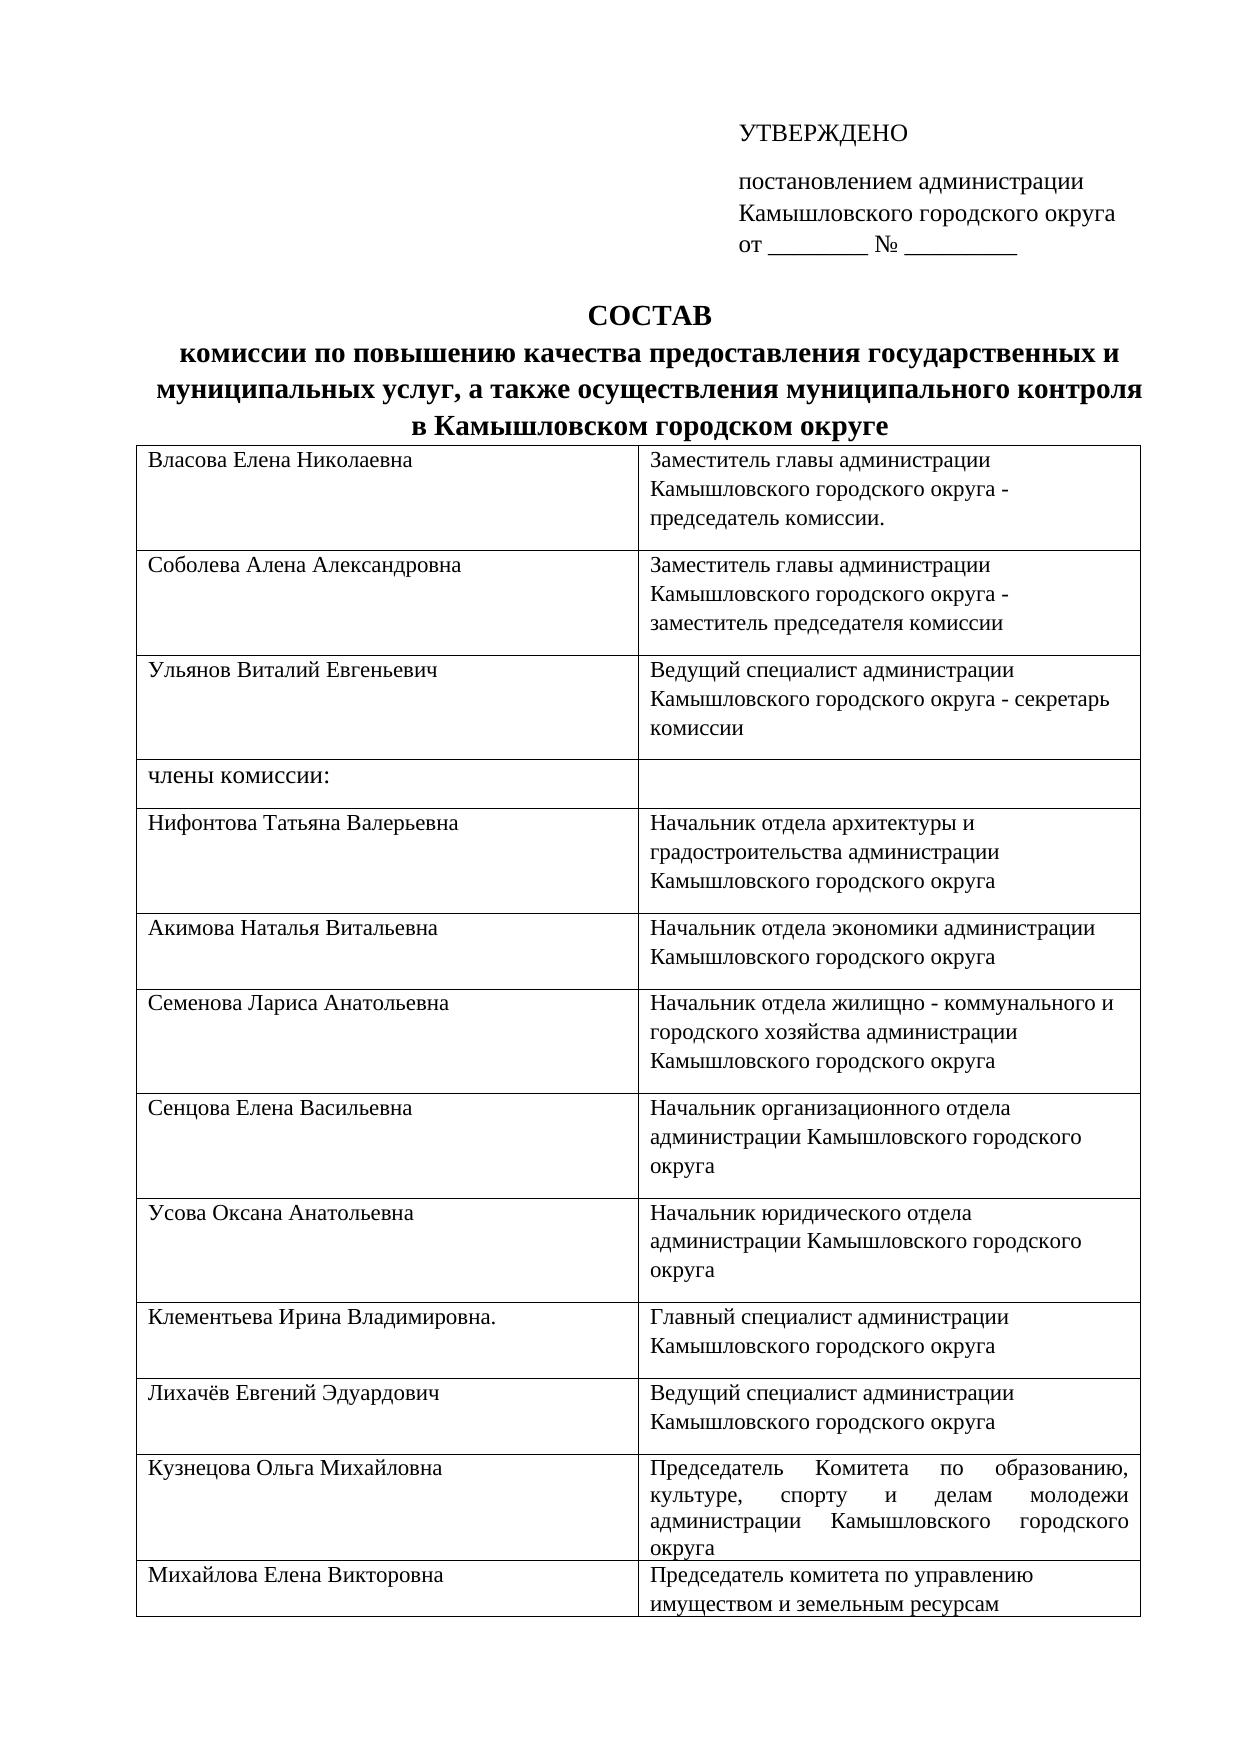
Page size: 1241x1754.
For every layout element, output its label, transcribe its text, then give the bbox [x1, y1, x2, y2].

text УТВЕРЖДЕНО [738, 118, 1152, 147]
table_header Заместитель главы администрации Камышловского городского округа - председатель комиссии. [639, 446, 1140, 550]
table_header Власова Елена Николаевна [137, 446, 638, 550]
table_cell [639, 760, 1140, 808]
table_cell Начальник отдела жилищно - коммунального и городского хозяйства администрации Камышловского городского округа [639, 990, 1140, 1093]
table_cell Семенова Лариса Анатольевна [137, 990, 638, 1093]
table_cell Клементьева Ирина Владимировна. [137, 1303, 638, 1378]
text СОСТАВ [148, 298, 1152, 331]
table_cell Главный специалист администрации Камышловского городского округа [639, 1303, 1140, 1378]
table_cell Кузнецова Ольга Михайловна [137, 1455, 638, 1560]
table_cell Начальник отдела экономики администрации Камышловского городского округа [639, 914, 1140, 988]
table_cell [137, 1561, 638, 1616]
table_cell Нифонтова Татьяна Валерьевна [137, 809, 638, 913]
table_cell Председатель Комитета по образованию, культуре, спорту и делам молодежи администрации Камышловского городского округа [639, 1455, 1140, 1560]
table_cell Усова Оксана Анатольевна [137, 1199, 638, 1302]
table_cell Заместитель главы администрации Камышловского городского округа - заместитель председателя комиссии [639, 551, 1140, 654]
text Камышловского городского округа [738, 198, 1152, 227]
table_cell Акимова Наталья Витальевна [137, 914, 638, 988]
table_cell Ведущий специалист администрации Камышловского городского округа - секретарь комиссии [639, 656, 1140, 759]
table_cell члены комиссии: [137, 760, 638, 808]
table_cell Начальник отдела архитектуры и градостроительства администрации Камышловского городского округа [639, 809, 1140, 913]
table_cell Соболева Алена Александровна [137, 551, 638, 654]
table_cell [639, 1561, 1140, 1616]
table_cell Ведущий специалист администрации Камышловского городского округа [639, 1379, 1140, 1453]
table_cell Начальник юридического отдела администрации Камышловского городского округа [639, 1199, 1140, 1302]
table_cell Начальник организационного отдела администрации Камышловского городского округа [639, 1094, 1140, 1198]
text комиссии по повышению качества предоставления государственных и муниципальных услуг, а также осуществления муниципального контроля в Камышловском городском округе [148, 335, 1152, 442]
table_cell Ульянов Виталий Евгеньевич [137, 656, 638, 759]
text постановлением администрации [738, 166, 1152, 195]
text от ________ № _________ [738, 229, 1152, 258]
table_cell Лихачёв Евгений Эдуардович [137, 1379, 638, 1453]
table_cell Сенцова Елена Васильевна [137, 1094, 638, 1198]
